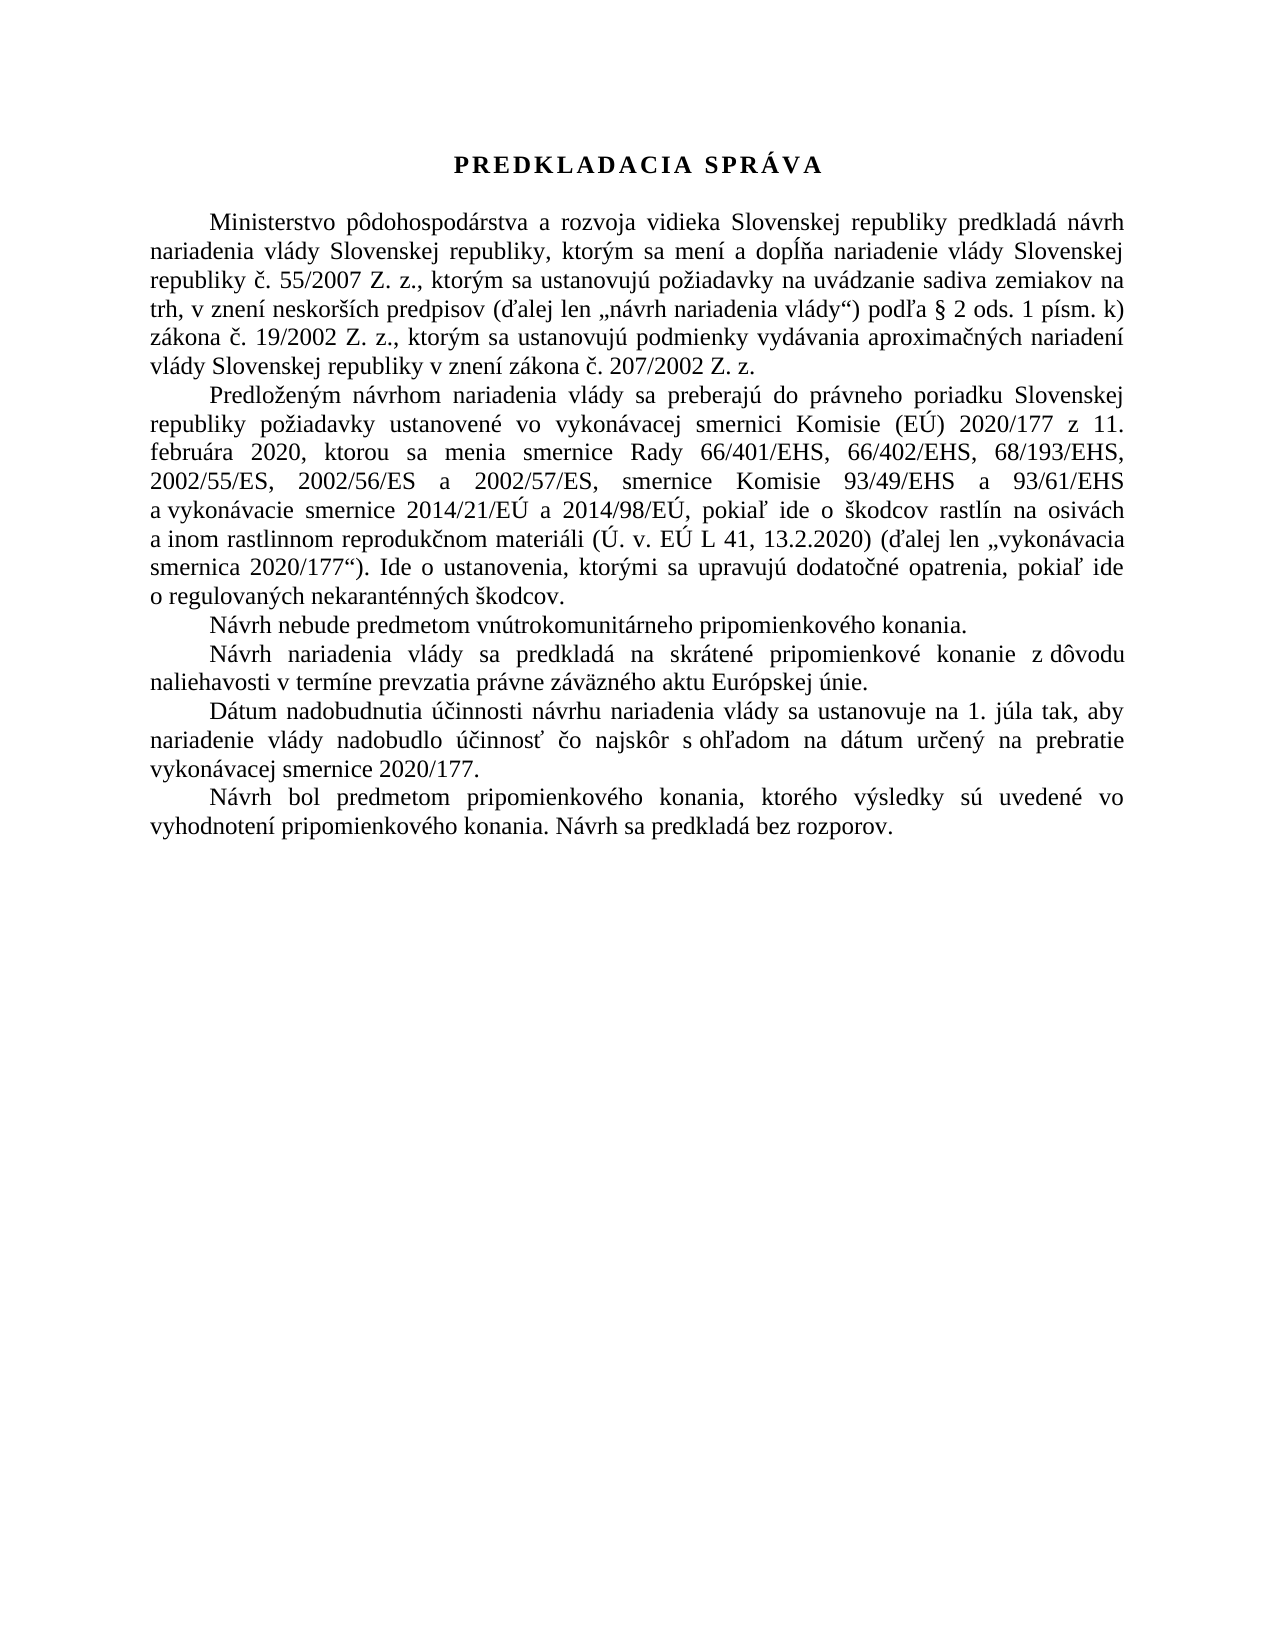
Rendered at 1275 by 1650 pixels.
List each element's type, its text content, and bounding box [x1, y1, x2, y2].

text Dátum nadobudnutia účinnosti návrhu nariadenia vlády sa ustanovuje na 1. júla tak, aby nariadenie vlády nadobudlo účinnosť čo najskôr s ohľadom na dátum určený na prebratie vykonávacej smernice 2020/177. [150, 696, 1125, 782]
text Návrh bol predmetom pripomienkového konania, ktorého výsledky sú uvedené vo vyhodnotení pripomienkového konania. Návrh sa predkladá bez rozporov. [150, 782, 1125, 840]
text Predkladacia správa [150, 150, 1125, 179]
text Ministerstvo pôdohospodárstva a rozvoja vidieka Slovenskej republiky predkladá návrh nariadenia vlády Slovenskej republiky, ktorým sa mení a dopĺňa nariadenie vlády Slovenskej republiky č. 55/2007 Z. z., ktorým sa ustanovujú požiadavky na uvádzanie sadiva zemiakov na trh, v znení neskorších predpisov (ďalej len „návrh nariadenia vlády“) podľa § 2 ods. 1 písm. k) zákona č. 19/2002 Z. z., ktorým sa ustanovujú podmienky vydávania aproximačných nariadení vlády Slovenskej republiky v znení zákona č. 207/2002 Z. z. [150, 207, 1125, 380]
text Predloženým návrhom nariadenia vlády sa preberajú do právneho poriadku Slovenskej republiky požiadavky ustanovené vo vykonávacej smernici Komisie (EÚ) 2020/177 z 11. februára 2020, ktorou sa menia smernice Rady 66/401/EHS, 66/402/EHS, 68/193/EHS, 2002/55/ES, 2002/56/ES a 2002/57/ES, smernice Komisie 93/49/EHS a 93/61/EHS a vykonávacie smernice 2014/21/EÚ a 2014/98/EÚ, pokiaľ ide o škodcov rastlín na osivách a inom rastlinnom reprodukčnom materiáli (Ú. v. EÚ L 41, 13.2.2020) (ďalej len „vykonávacia smernica 2020/177“). Ide o ustanovenia, ktorými sa upravujú dodatočné opatrenia, pokiaľ ide o regulovaných nekaranténných škodcov. [150, 380, 1125, 610]
text Návrh nebude predmetom vnútrokomunitárneho pripomienkového konania. [150, 610, 1125, 639]
text Návrh nariadenia vlády sa predkladá na skrátené pripomienkové konanie z dôvodu naliehavosti v termíne prevzatia právne záväzného aktu Európskej únie. [150, 639, 1125, 696]
